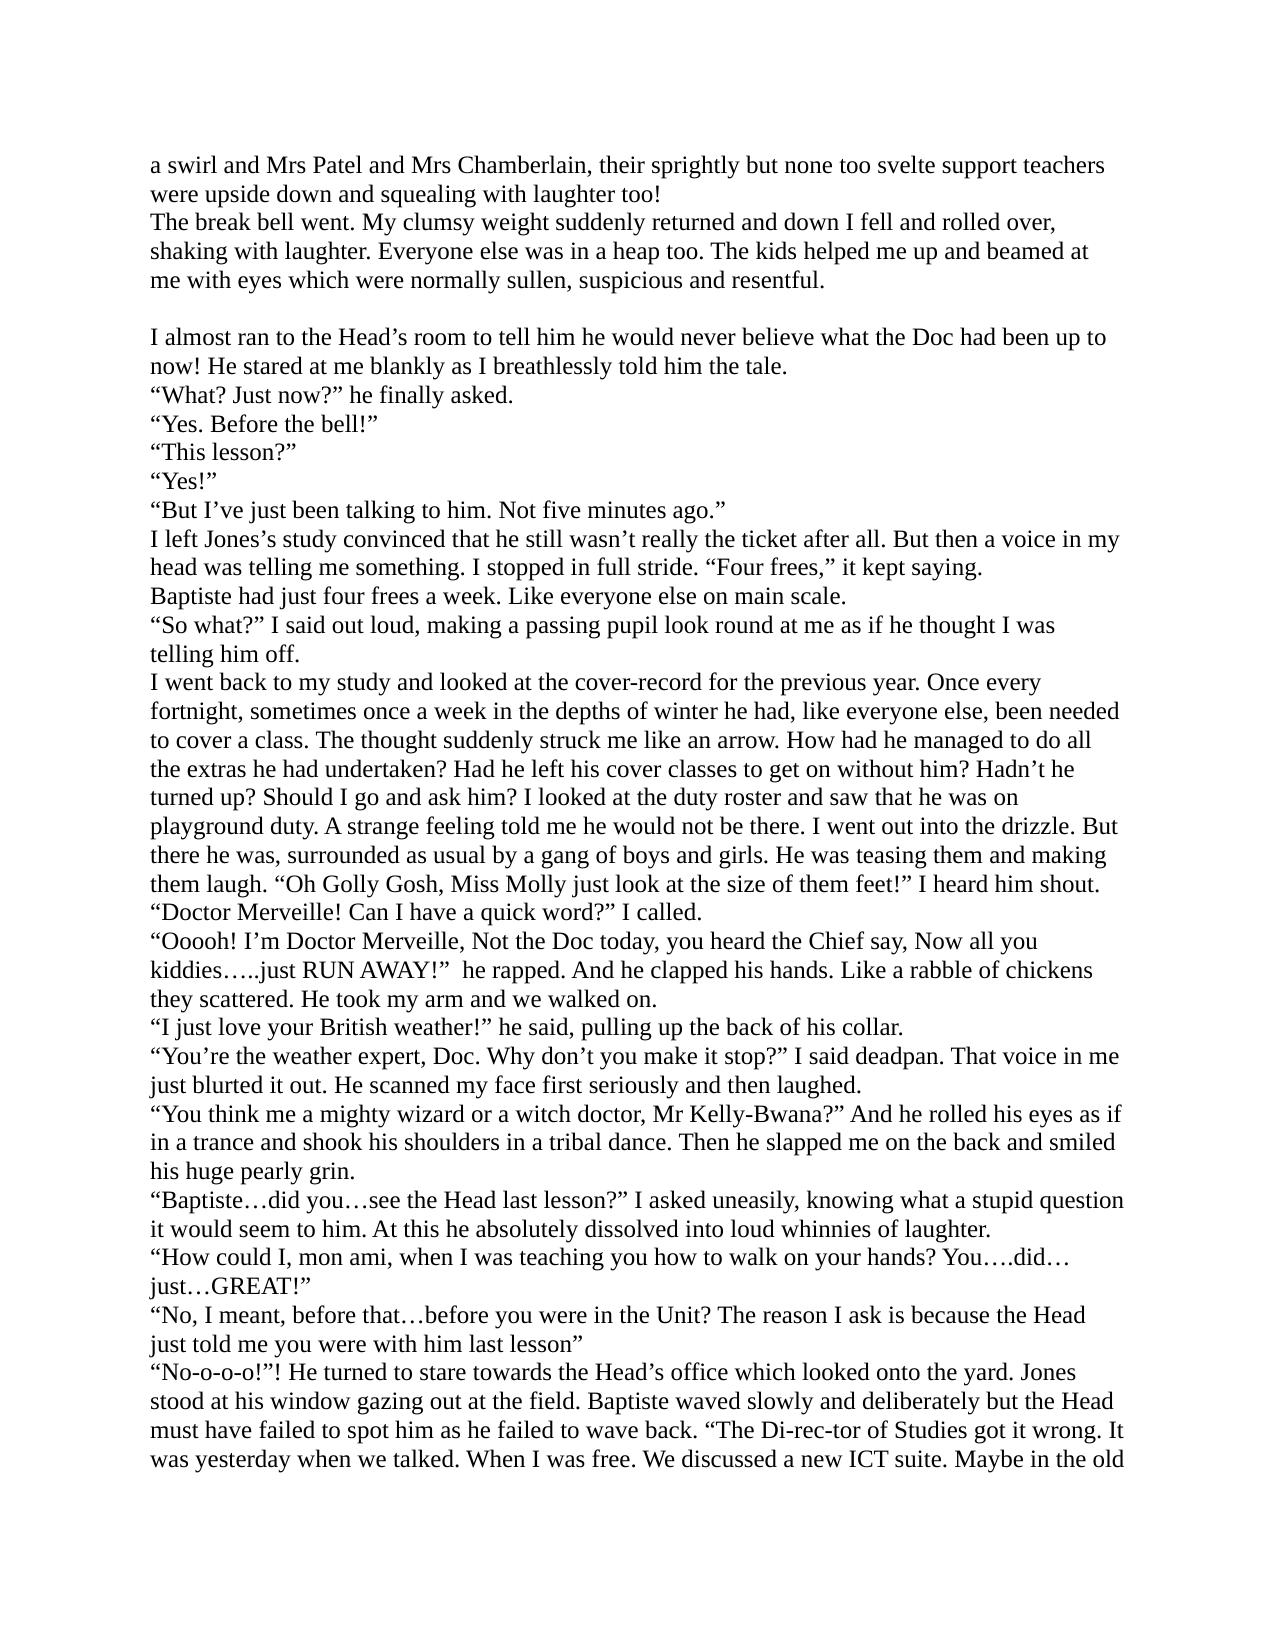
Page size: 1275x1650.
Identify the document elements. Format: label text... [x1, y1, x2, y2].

text “You think me a mighty wizard or a witch doctor, Mr Kelly-Bwana?” And he rolled his eyes as if in a trance and shook his shoulders in a tribal dance. Then he slapped me on the back and smiled his huge pearly grin. [150, 1099, 1125, 1185]
text “No, I meant, before that…before you were in the Unit? The reason I ask is because the Head just told me you were with him last lesson” [150, 1300, 1125, 1357]
text “So what?” I said out loud, making a passing pupil look round at me as if he thought I was telling him off. [150, 610, 1125, 667]
text “Doctor Merveille! Can I have a quick word?” I called. [150, 897, 1125, 926]
text Baptiste had just four frees a week. Like everyone else on main scale. [150, 581, 1125, 610]
text “Yes. Before the bell!” [150, 409, 1125, 437]
text “How could I, mon ami, when I was teaching you how to walk on your hands? You….did…just…GREAT!” [150, 1242, 1125, 1300]
text “You’re the weather expert, Doc. Why don’t you make it stop?” I said deadpan. That voice in me just blurted it out. He scanned my face first seriously and then laughed. [150, 1041, 1125, 1099]
text I left Jones’s study convinced that he still wasn’t really the ticket after all. But then a voice in my head was telling me something. I stopped in full stride. “Four frees,” it kept saying. [150, 524, 1125, 581]
text “I just love your British weather!” he said, pulling up the back of his collar. [150, 1012, 1125, 1041]
text I went back to my study and looked at the cover-record for the previous year. Once every fortnight, sometimes once a week in the depths of winter he had, like everyone else, been needed to cover a class. The thought suddenly struck me like an arrow. How had he managed to do all the extras he had undertaken? Had he left his cover classes to get on without him? Hadn’t he turned up? Should I go and ask him? I looked at the duty roster and saw that he was on playground duty. A strange feeling told me he would not be there. I went out into the drizzle. But there he was, surrounded as usual by a gang of boys and girls. He was teasing them and making them laugh. “Oh Golly Gosh, Miss Molly just look at the size of them feet!” I heard him shout. [150, 667, 1125, 897]
text “This lesson?” [150, 437, 1125, 466]
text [150, 150, 1125, 207]
text “Ooooh! I’m Doctor Merveille, Not the Doc today, you heard the Chief say, Now all you kiddies…..just RUN AWAY!” he rapped. And he clapped his hands. Like a rabble of chickens they scattered. He took my arm and we walked on. [150, 926, 1125, 1012]
text “Yes!” [150, 466, 1125, 495]
text The break bell went. My clumsy weight suddenly returned and down I fell and rolled over, shaking with laughter. Everyone else was in a heap too. The kids helped me up and beamed at me with eyes which were normally sullen, suspicious and resentful. [150, 207, 1125, 294]
text “Baptiste…did you…see the Head last lesson?” I asked uneasily, knowing what a stupid question it would seem to him. At this he absolutely dissolved into loud whinnies of laughter. [150, 1185, 1125, 1242]
text I almost ran to the Head’s room to tell him he would never believe what the Doc had been up to now! He stared at me blankly as I breathlessly told him the tale. [150, 322, 1125, 380]
text “What? Just now?” he finally asked. [150, 380, 1125, 409]
text “But I’ve just been talking to him. Not five minutes ago.” [150, 495, 1125, 524]
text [150, 1357, 1125, 1472]
